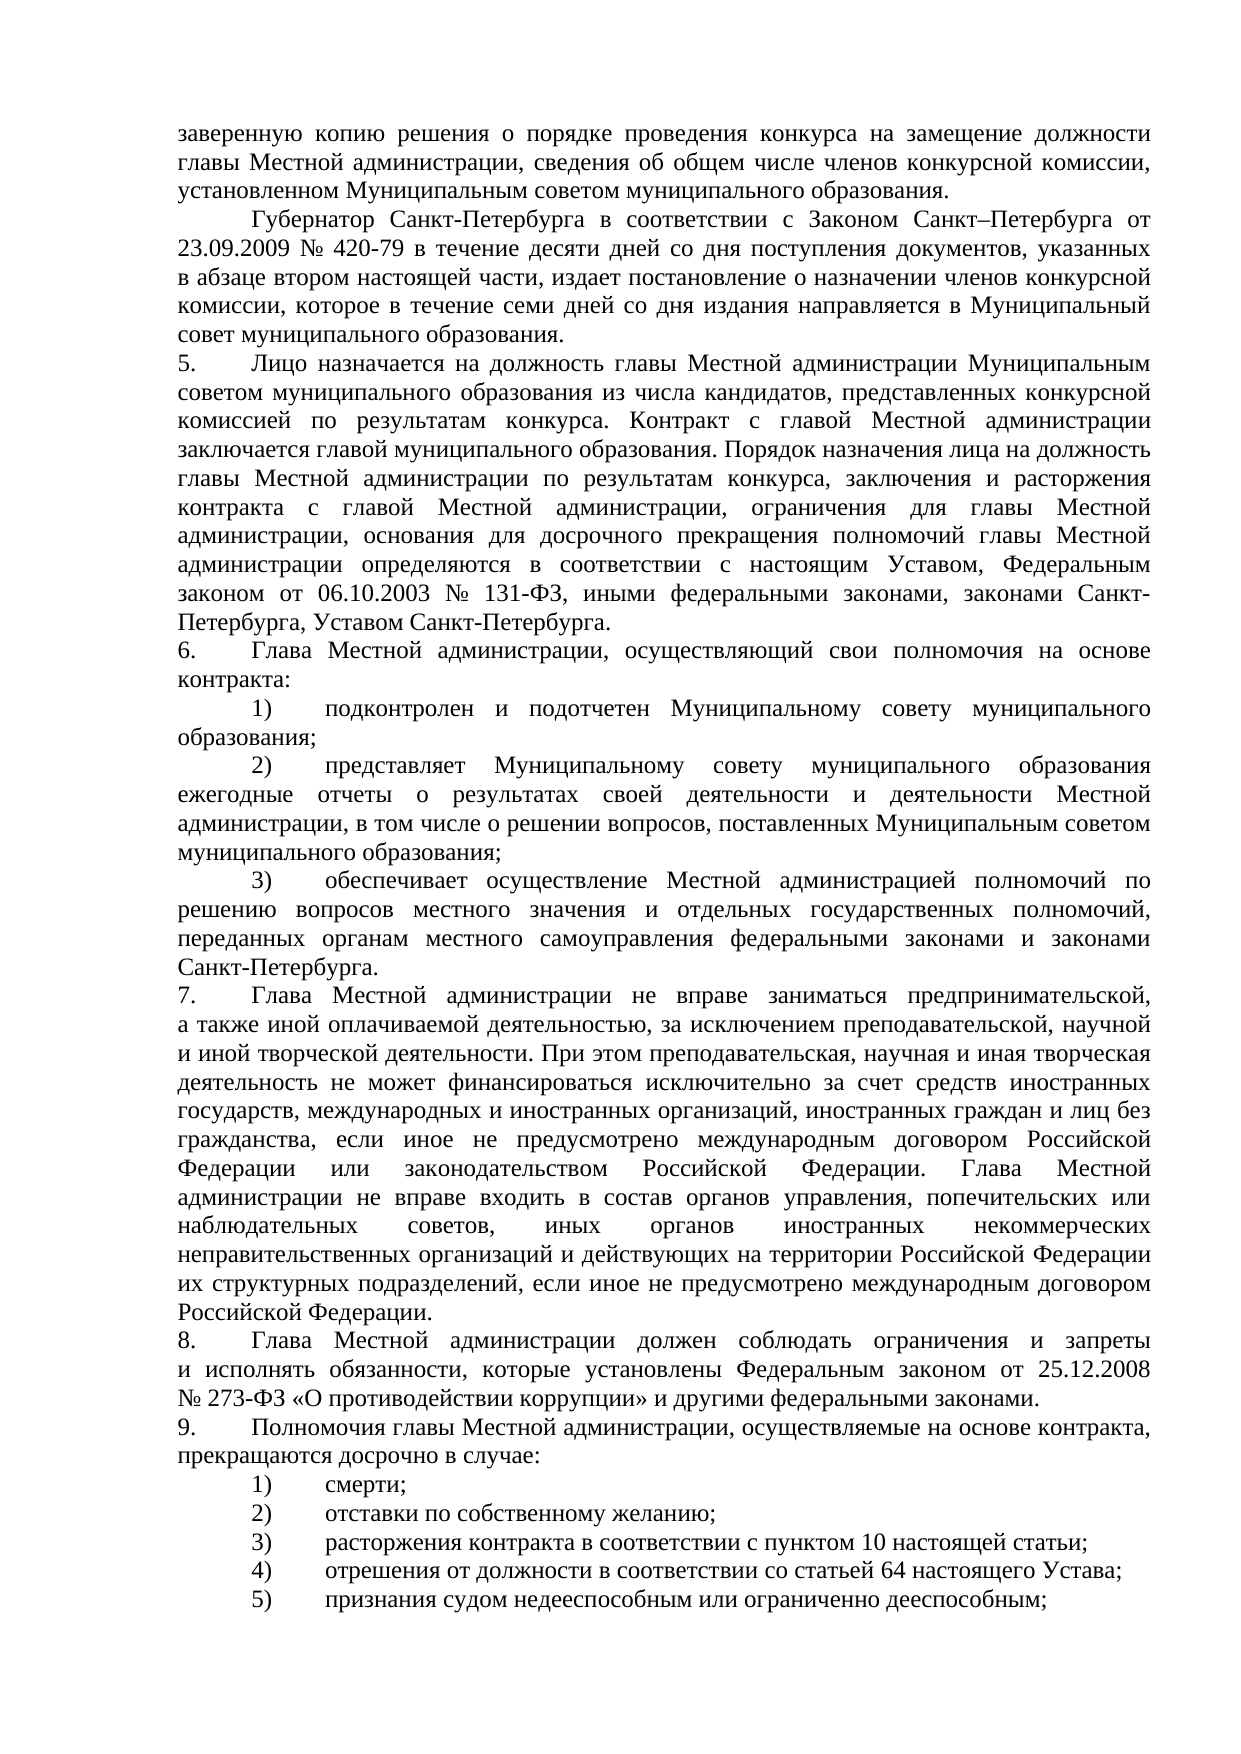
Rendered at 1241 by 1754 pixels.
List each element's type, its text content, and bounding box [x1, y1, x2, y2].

text 2) отставки по собственному желанию; [177, 1498, 1152, 1527]
text 3) расторжения контракта в соответствии с пунктом 10 настоящей статьи; [177, 1527, 1152, 1556]
text 3) обеспечивает осуществление Местной администрацией полномочий по решению вопросов местного значения и отдельных государственных полномочий, переданных органам местного самоуправления федеральными законами и законами Санкт-Петербурга. [177, 866, 1152, 981]
text 9. Полномочия главы Местной администрации, осуществляемые на основе контракта, прекращаются досрочно в случае: [177, 1412, 1152, 1469]
text 5. Лицо назначается на должность главы Местной администрации Муниципальным советом муниципального образования из числа кандидатов, представленных конкурсной комиссией по результатам конкурса. Контракт с главой Местной администрации заключается главой муниципального образования. Порядок назначения лица на должность главы Местной администрации по результатам конкурса, заключения и расторжения контракта с главой Местной администрации, ограничения для главы Местной администрации, основания для досрочного прекращения полномочий главы Местной администрации определяются в соответствии с настоящим Уставом, Федеральным законом от 06.10.2003 № 131-ФЗ, иными федеральными законами, законами Санкт-Петербурга, Уставом Санкт-Петербурга. [177, 348, 1152, 636]
text 1) подконтролен и подотчетен Муниципальному совету муниципального образования; [177, 693, 1152, 751]
text 1) смерти; [177, 1469, 1152, 1498]
text 4) отрешения от должности в соответствии со статьей 64 настоящего Устава; [177, 1556, 1152, 1584]
text Губернатор Санкт-Петербурга в соответствии с Законом Санкт–Петербурга от 23.09.2009 № 420-79 в течение десяти дней со дня поступления документов, указанных в абзаце втором настоящей части, издает постановление о назначении членов конкурсной комиссии, которое в течение семи дней со дня издания направляется в Муниципальный совет муниципального образования. [177, 204, 1152, 348]
text 2) представляет Муниципальному совету муниципального образования ежегодные отчеты о результатах своей деятельности и деятельности Местной администрации, в том числе о решении вопросов, поставленных Муниципальным советом муниципального образования; [177, 751, 1152, 866]
text 8. Глава Местной администрации должен соблюдать ограничения и запреты и исполнять обязанности, которые установлены Федеральным законом от 25.12.2008 № 273-ФЗ «О противодействии коррупции» и другими федеральными законами. [177, 1326, 1152, 1412]
text 7. Глава Местной администрации не вправе заниматься предпринимательской, а также иной оплачиваемой деятельностью, за исключением преподавательской, научной и иной творческой деятельности. При этом преподавательская, научная и иная творческая деятельность не может финансироваться исключительно за счет средств иностранных государств, международных и иностранных организаций, иностранных граждан и лиц без гражданства, если иное не предусмотрено международным договором Российской Федерации или законодательством Российской Федерации. Глава Местной администрации не вправе входить в состав органов управления, попечительских или наблюдательных советов, иных органов иностранных некоммерческих неправительственных организаций и действующих на территории Российской Федерации их структурных подразделений, если иное не предусмотрено международным договором Российской Федерации. [177, 981, 1152, 1326]
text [177, 118, 1152, 204]
text 6. Глава Местной администрации, осуществляющий свои полномочия на основе контракта: [177, 636, 1152, 693]
text 5) признания судом недееспособным или ограниченно дееспособным; [177, 1584, 1152, 1613]
